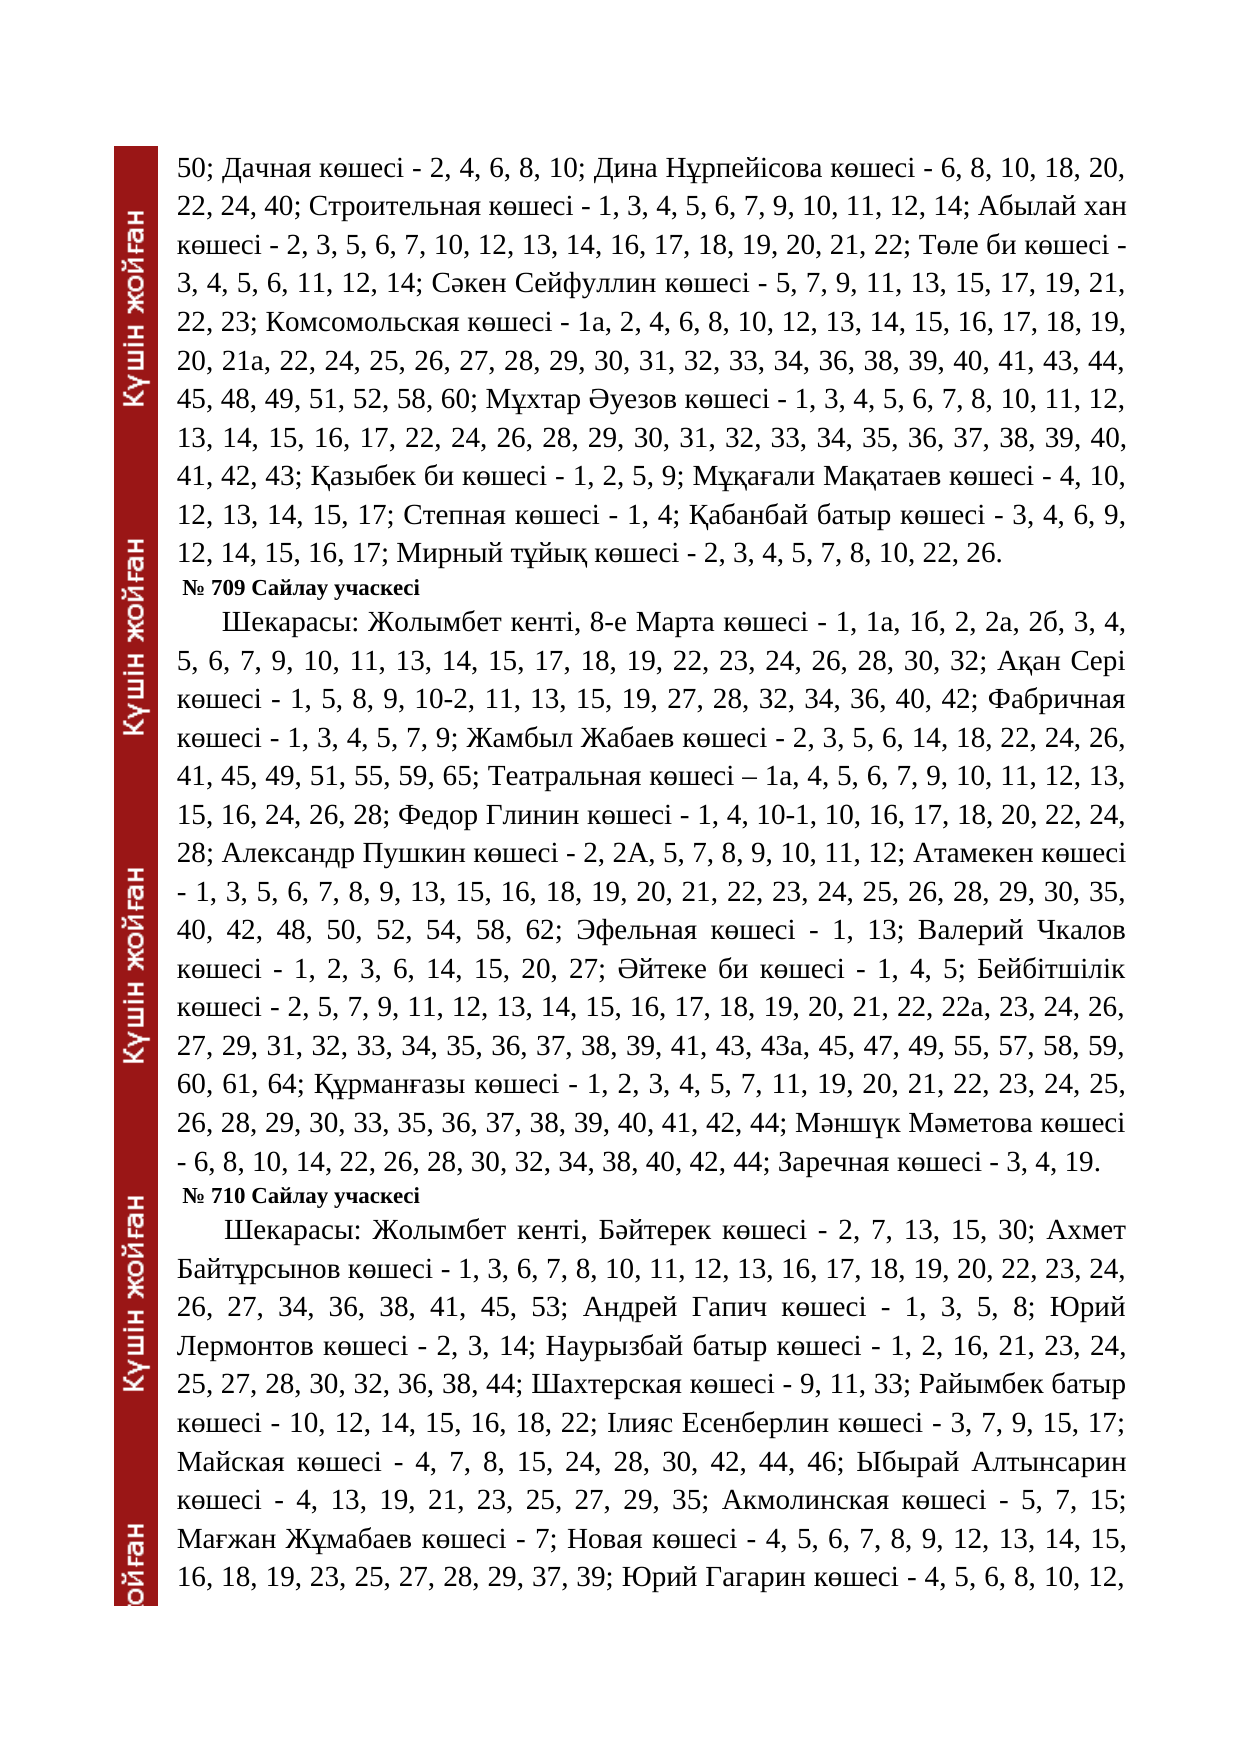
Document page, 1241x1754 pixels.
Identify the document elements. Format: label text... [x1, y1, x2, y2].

text № 710 Сайлау учаскесі [112, 1182, 1128, 1209]
picture [114, 1177, 158, 1182]
text № 709 Сайлау учаскесі [112, 574, 1128, 600]
picture [114, 569, 158, 574]
text Шекарасы: Жолымбет кенті, 8-е Марта көшесі - 1, 1а, 1б, 2, 2а, 2б, 3, 4, 5, 6, 7, 9, 10, 11, 13, 14, 15, 17, 18, 19, 22, 23, 24, 26, 28, 30, 32; Ақан Сері көшесі - 1, 5, 8, 9, 10-2, 11, 13, 15, 19, 27, 28, 32, 34, 36, 40, 42; Фабричная көшесі - 1, 3, 4, 5, 7, 9; Жамбыл Жабаев көшесі - 2, 3, 5, 6, 14, 18, 22, 24, 26, 41, 45, 49, 51, 55, 59, 65; Театральная көшесі – 1а, 4, 5, 6, 7, 9, 10, 11, 12, 13, 15, 16, 24, 26, 28; Федор Глинин көшесі - 1, 4, 10-1, 10, 16, 17, 18, 20, 22, 24, 28; Александр Пушкин көшесі - 2, 2А, 5, 7, 8, 9, 10, 11, 12; Атамекен көшесі - 1, 3, 5, 6, 7, 8, 9, 13, 15, 16, 18, 19, 20, 21, 22, 23, 24, 25, 26, 28, 29, 30, 35, 40, 42, 48, 50, 52, 54, 58, 62; Эфельная көшесі - 1, 13; Валерий Чкалов көшесі - 1, 2, 3, 6, 14, 15, 20, 27; Әйтеке би көшесі - 1, 4, 5; Бейбітшілік көшесі - 2, 5, 7, 9, 11, 12, 13, 14, 15, 16, 17, 18, 19, 20, 21, 22, 22а, 23, 24, 26, 27, 29, 31, 32, 33, 34, 35, 36, 37, 38, 39, 41, 43, 43а, 45, 47, 49, 55, 57, 58, 59, 60, 61, 64; Құрманғазы көшесі - 1, 2, 3, 4, 5, 7, 11, 19, 20, 21, 22, 23, 24, 25, 26, 28, 29, 30, 33, 35, 36, 37, 38, 39, 40, 41, 42, 44; Мәншүк Мәметова көшесі - 6, 8, 10, 14, 22, 26, 28, 30, 32, 34, 38, 40, 42, 44; Заречная көшесі - 3, 4, 19. [112, 604, 1128, 1177]
picture [114, 600, 158, 604]
picture [114, 146, 158, 150]
picture [114, 1593, 158, 1606]
